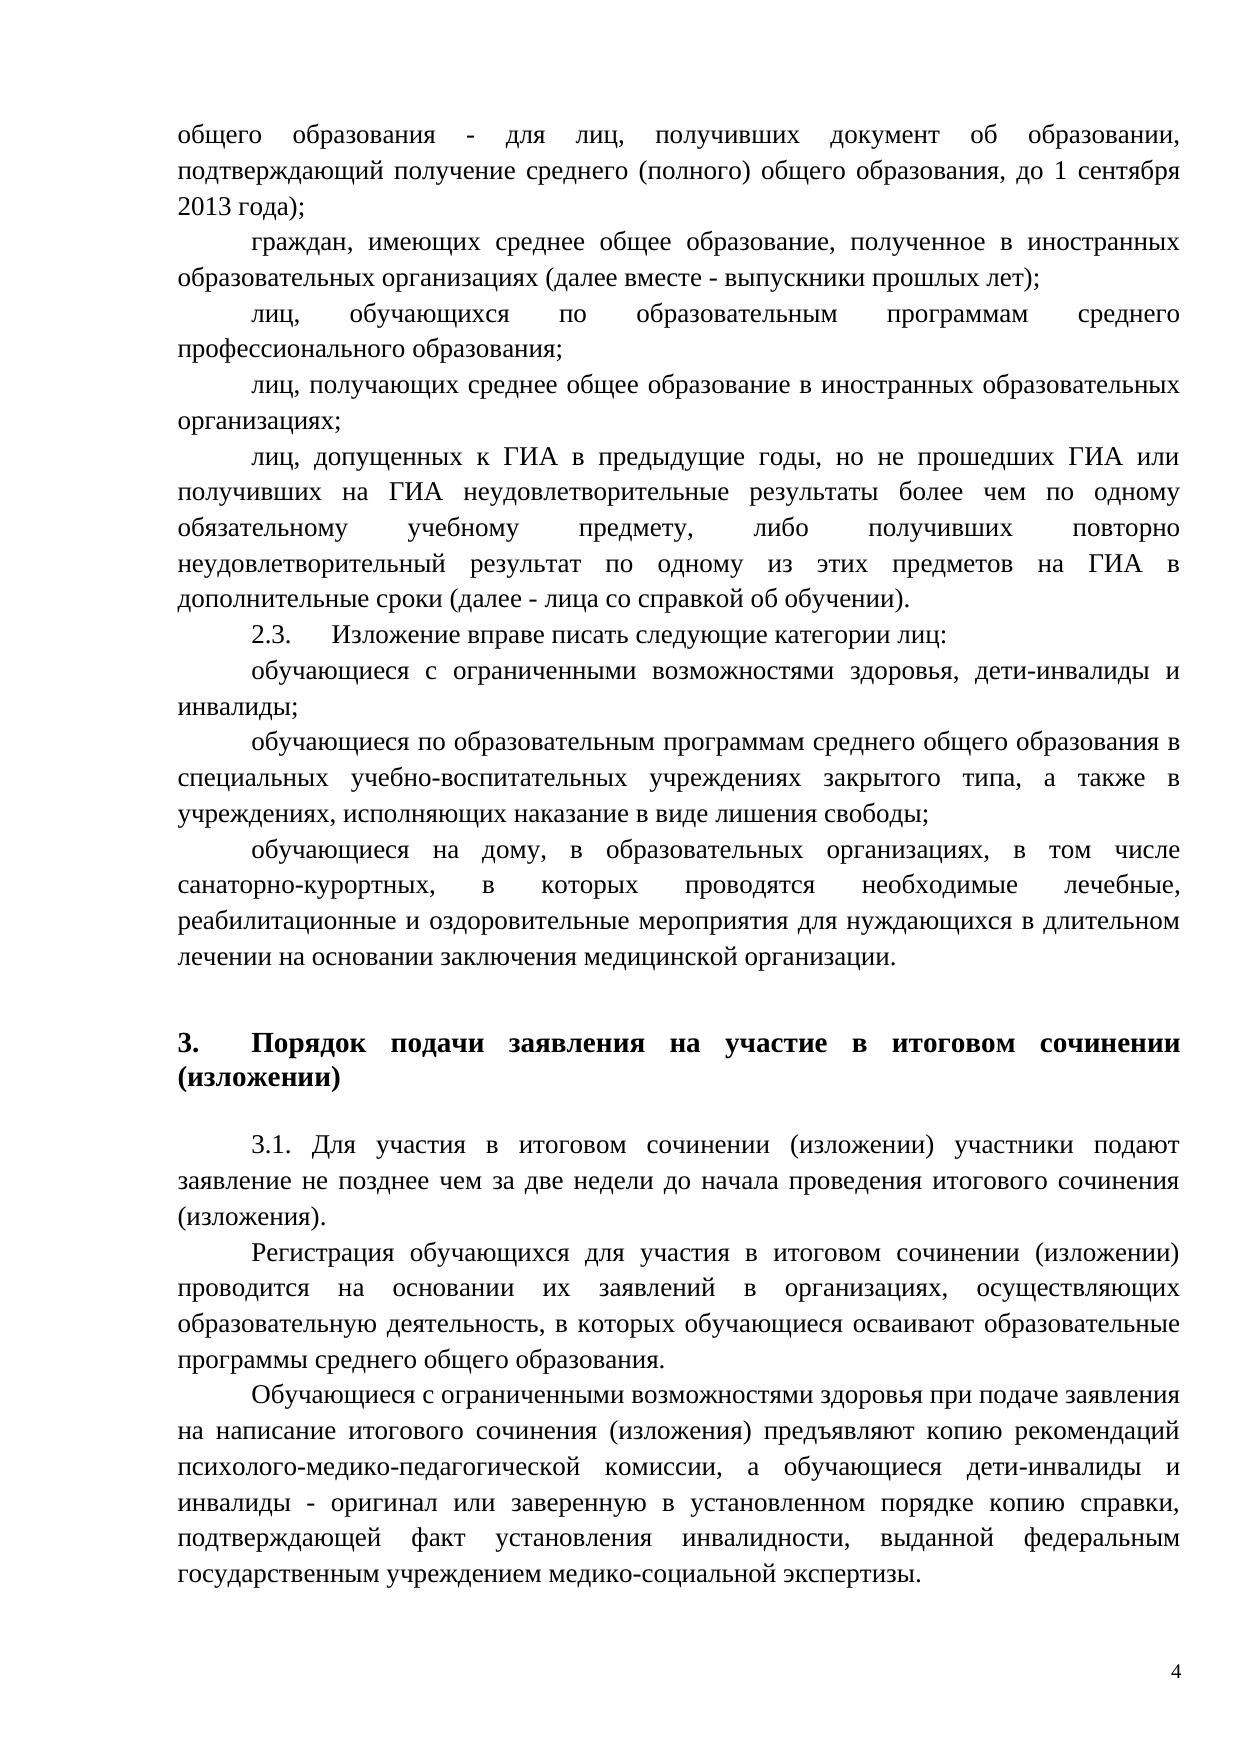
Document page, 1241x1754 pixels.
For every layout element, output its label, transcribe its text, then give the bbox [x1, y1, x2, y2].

text лиц, получающих среднее общее образование в иностранных образовательных организациях; [177, 368, 1181, 435]
text обучающиеся на дому, в образовательных организациях, в том числе санаторно-курортных, в которых проводятся необходимые лечебные, реабилитационные и оздоровительные мероприятия для нуждающихся в длительном лечении на основании заключения медицинской организации. [177, 833, 1181, 971]
text лиц, допущенных к ГИА в предыдущие годы, но не прошедших ГИА или получивших на ГИА неудовлетворительные результаты более чем по одному обязательному учебному предмету, либо получивших повторно неудовлетворительный результат по одному из этих предметов на ГИА в дополнительные сроки (далее - лица со справкой об обучении). [177, 440, 1181, 614]
text лиц, обучающихся по образовательным программам среднего профессионального образования; [177, 297, 1181, 364]
text Регистрация обучающихся для участия в итоговом сочинении (изложении) проводится на основании их заявлений в организациях, осуществляющих образовательную деятельность, в которых обучающиеся осваивают образовательные программы среднего общего образования. [177, 1236, 1181, 1374]
subtitle Порядок подачи заявления на участие в итоговом сочинении (изложении) [177, 1026, 1181, 1093]
text обучающиеся с ограниченными возможностями здоровья, дети-инвалиды и инвалиды; [177, 654, 1181, 721]
text 3.1. Для участия в итоговом сочинении (изложении) участники подают заявление не позднее чем за две недели до начала проведения итогового сочинения (изложения). [177, 1128, 1181, 1231]
text граждан, имеющих среднее общее образование, полученное в иностранных образовательных организациях (далее вместе - выпускники прошлых лет); [177, 225, 1181, 292]
text обучающиеся по образовательным программам среднего общего образования в специальных учебно-воспитательных учреждениях закрытого типа, а также в учреждениях, исполняющих наказание в виде лишения свободы; [177, 726, 1181, 828]
text Обучающиеся с ограниченными возможностями здоровья при подаче заявления на написание итогового сочинения (изложения) предъявляют копию рекомендаций психолого-медико-педагогической комиссии, а обучающиеся дети-инвалиды и инвалиды - оригинал или заверенную в установленном порядке копию справки, подтверждающей факт установления инвалидности, выданной федеральным государственным учреждением медико-социальной экспертизы. [177, 1378, 1181, 1588]
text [177, 118, 1181, 221]
text 2.3. Изложение вправе писать следующие категории лиц: [177, 618, 1181, 649]
